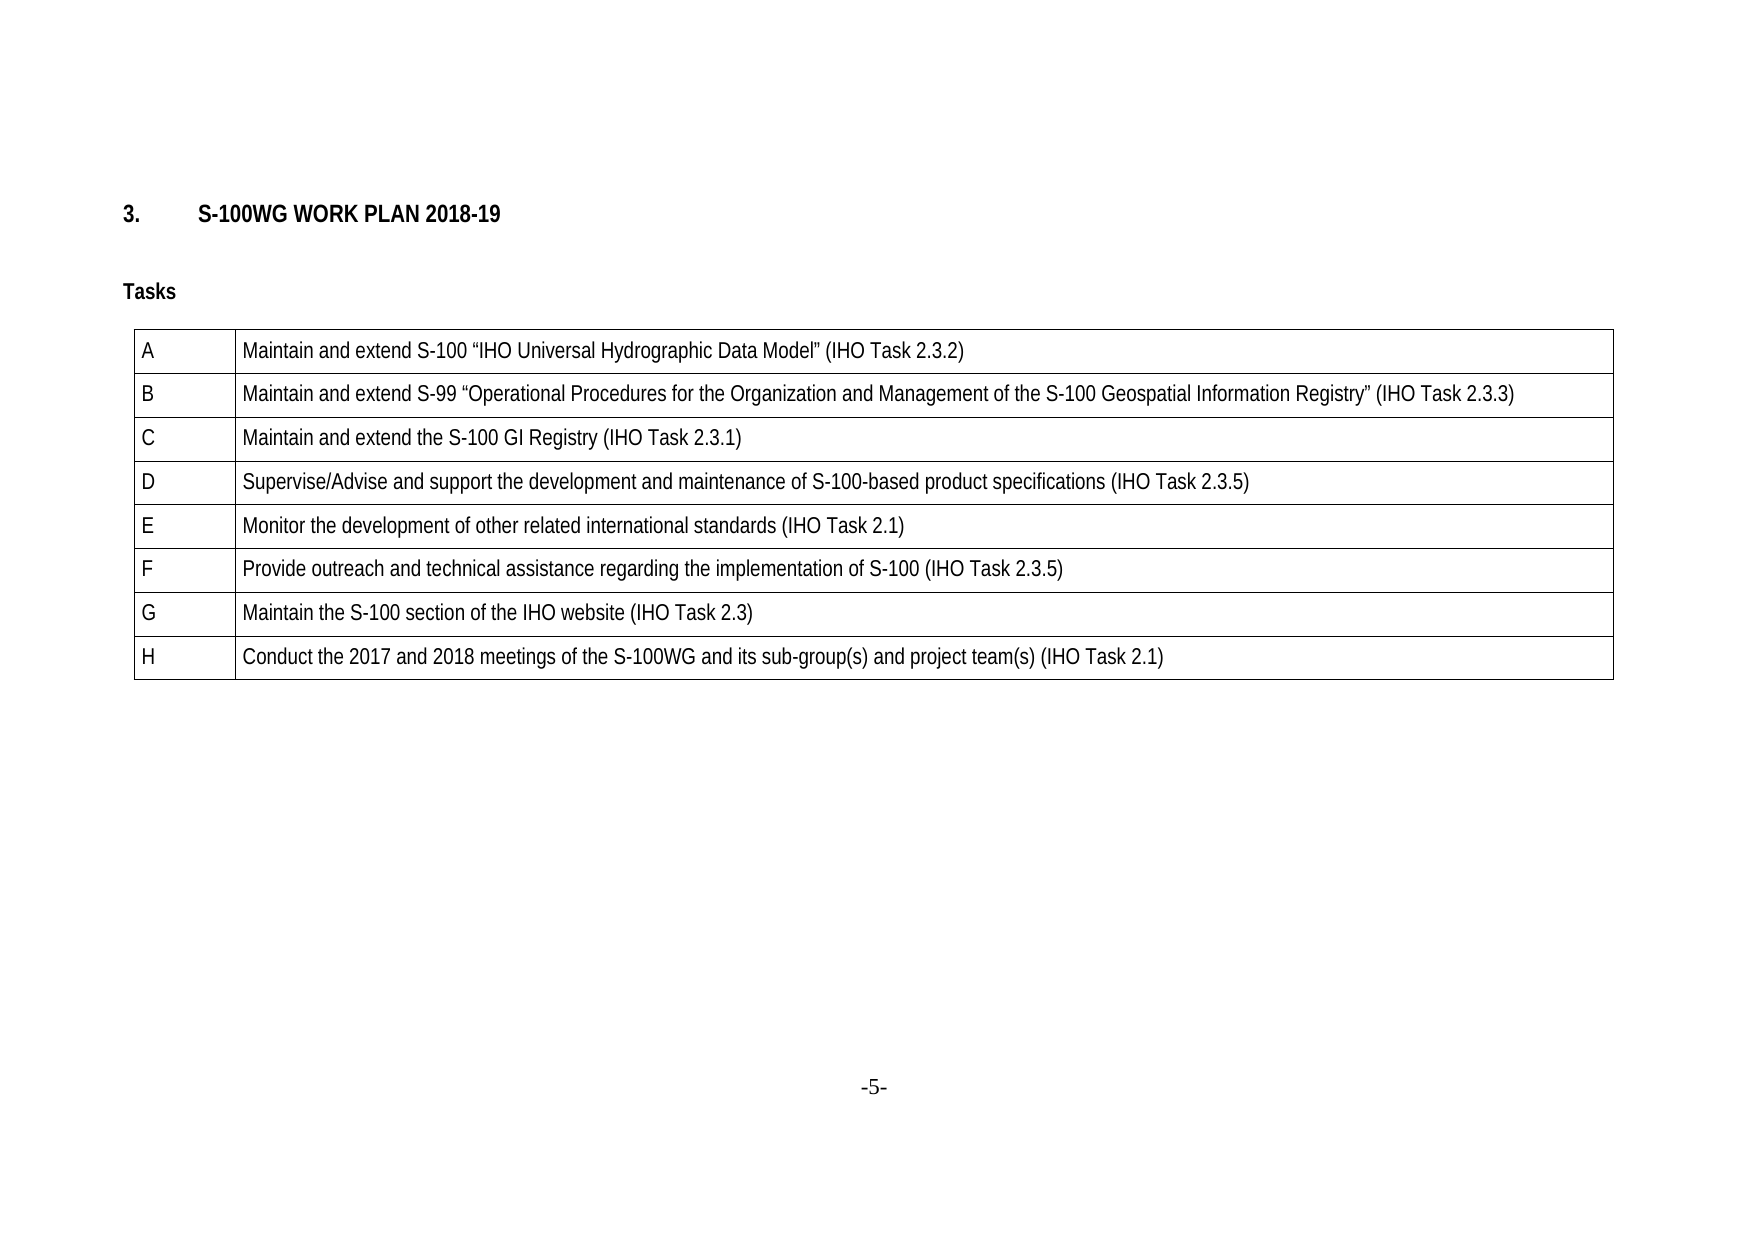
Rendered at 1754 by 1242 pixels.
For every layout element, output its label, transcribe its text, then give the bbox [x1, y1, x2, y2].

table_cell Monitor the development of other related international standards (IHO Task 2.1) [236, 505, 1613, 548]
table_cell G [135, 593, 235, 636]
table_cell Maintain the S-100 section of the IHO website (IHO Task 2.3) [236, 593, 1613, 636]
table_cell D [135, 462, 235, 504]
table_header A [135, 330, 235, 373]
table_cell Maintain and extend the S-100 GI Registry (IHO Task 2.3.1) [236, 418, 1613, 461]
subtitle 3. S-100WG WORK PLAN 2018-19 [123, 199, 1625, 227]
table_cell E [135, 505, 235, 548]
table_cell Maintain and extend S-99 “Operational Procedures for the Organization and Management of the S-100 Geospatial Information Registry” (IHO Task 2.3.3) [236, 374, 1613, 417]
text Tasks [123, 278, 1625, 305]
table_cell H [135, 637, 235, 679]
table_cell F [135, 549, 235, 592]
table_header Maintain and extend S-100 “IHO Universal Hydrographic Data Model” (IHO Task 2.3.2) [236, 330, 1613, 373]
table_cell C [135, 418, 235, 461]
table_cell Supervise/Advise and support the development and maintenance of S-100-based product specifications (IHO Task 2.3.5) [236, 462, 1613, 504]
table_cell Provide outreach and technical assistance regarding the implementation of S-100 (IHO Task 2.3.5) [236, 549, 1613, 592]
table_cell B [135, 374, 235, 417]
table_cell Conduct the 2017 and 2018 meetings of the S-100WG and its sub-group(s) and project team(s) (IHO Task 2.1) [236, 637, 1613, 679]
